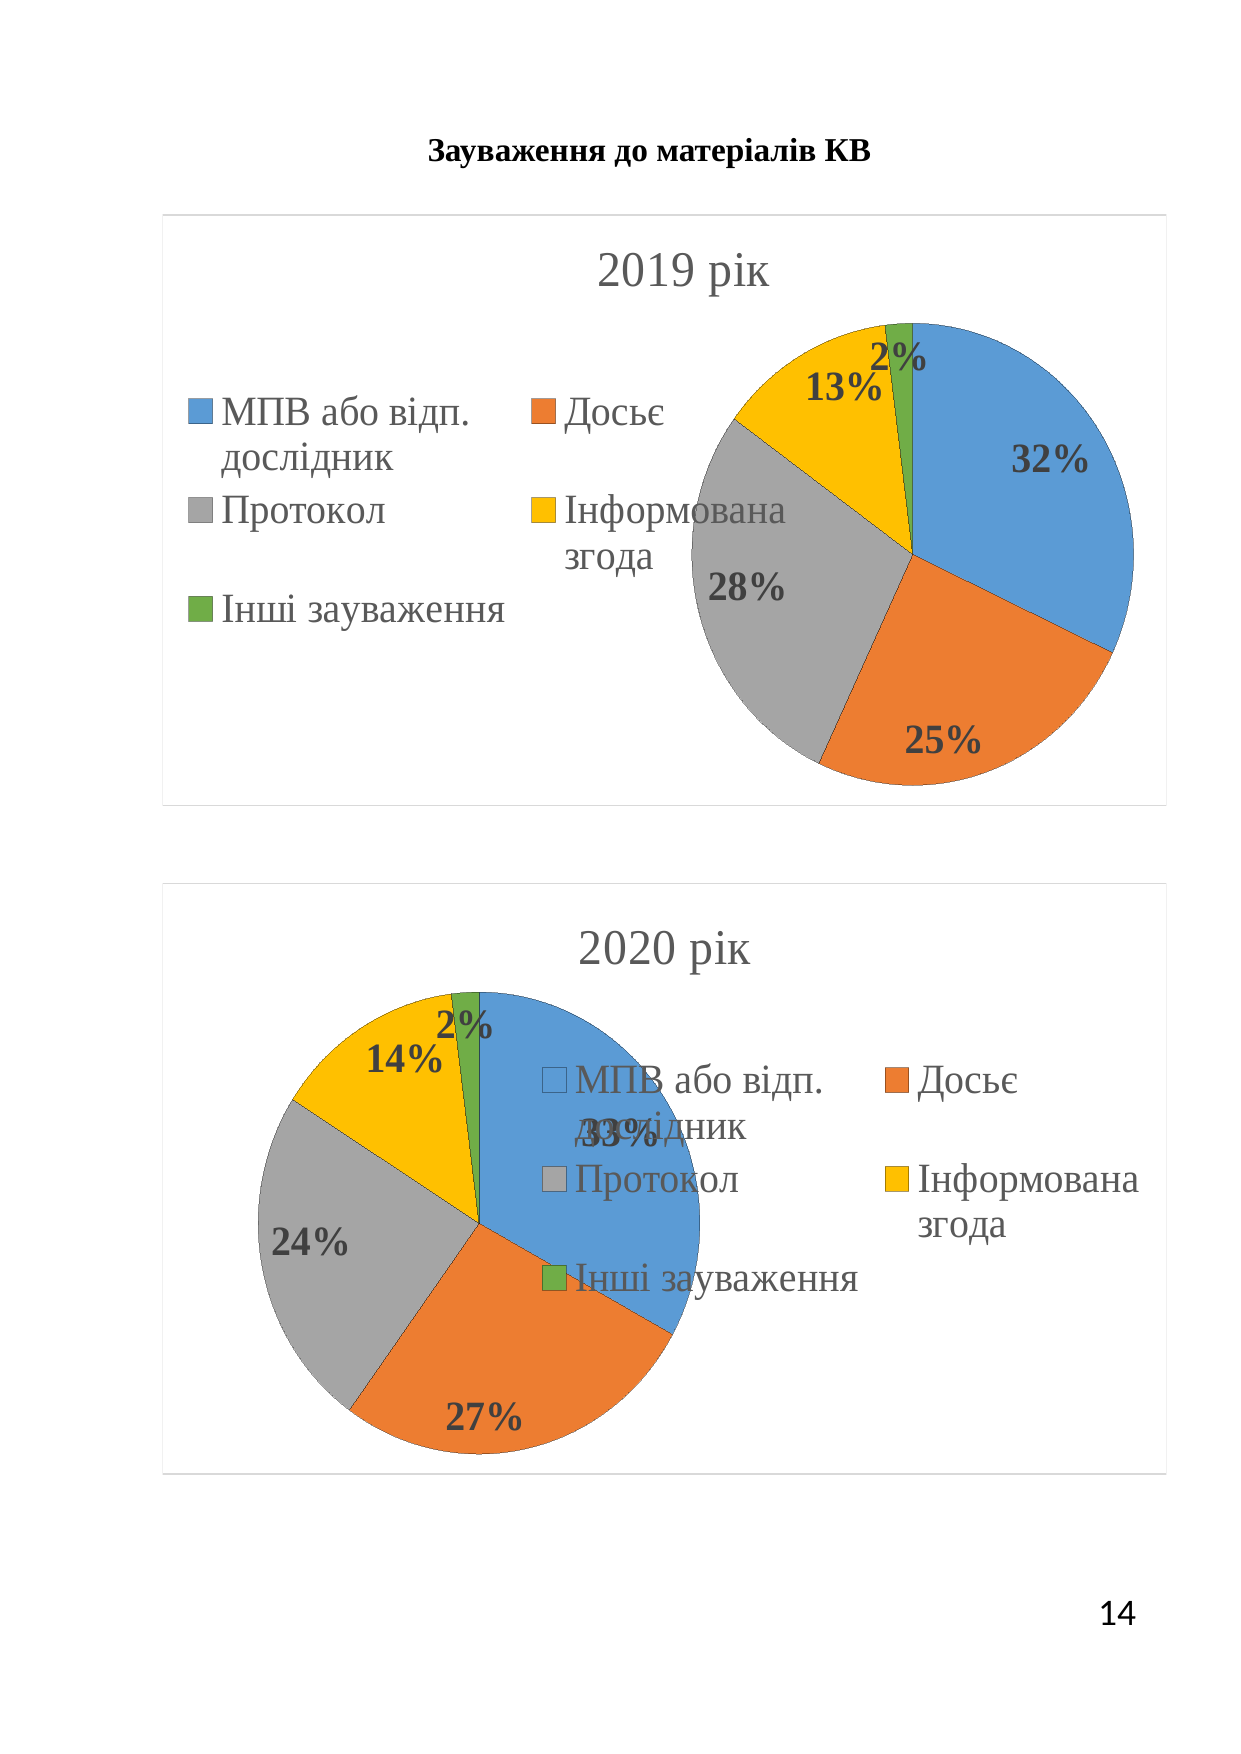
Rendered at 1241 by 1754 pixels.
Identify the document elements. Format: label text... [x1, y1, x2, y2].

text Зауваження до матеріалів КВ [159, 131, 1136, 169]
